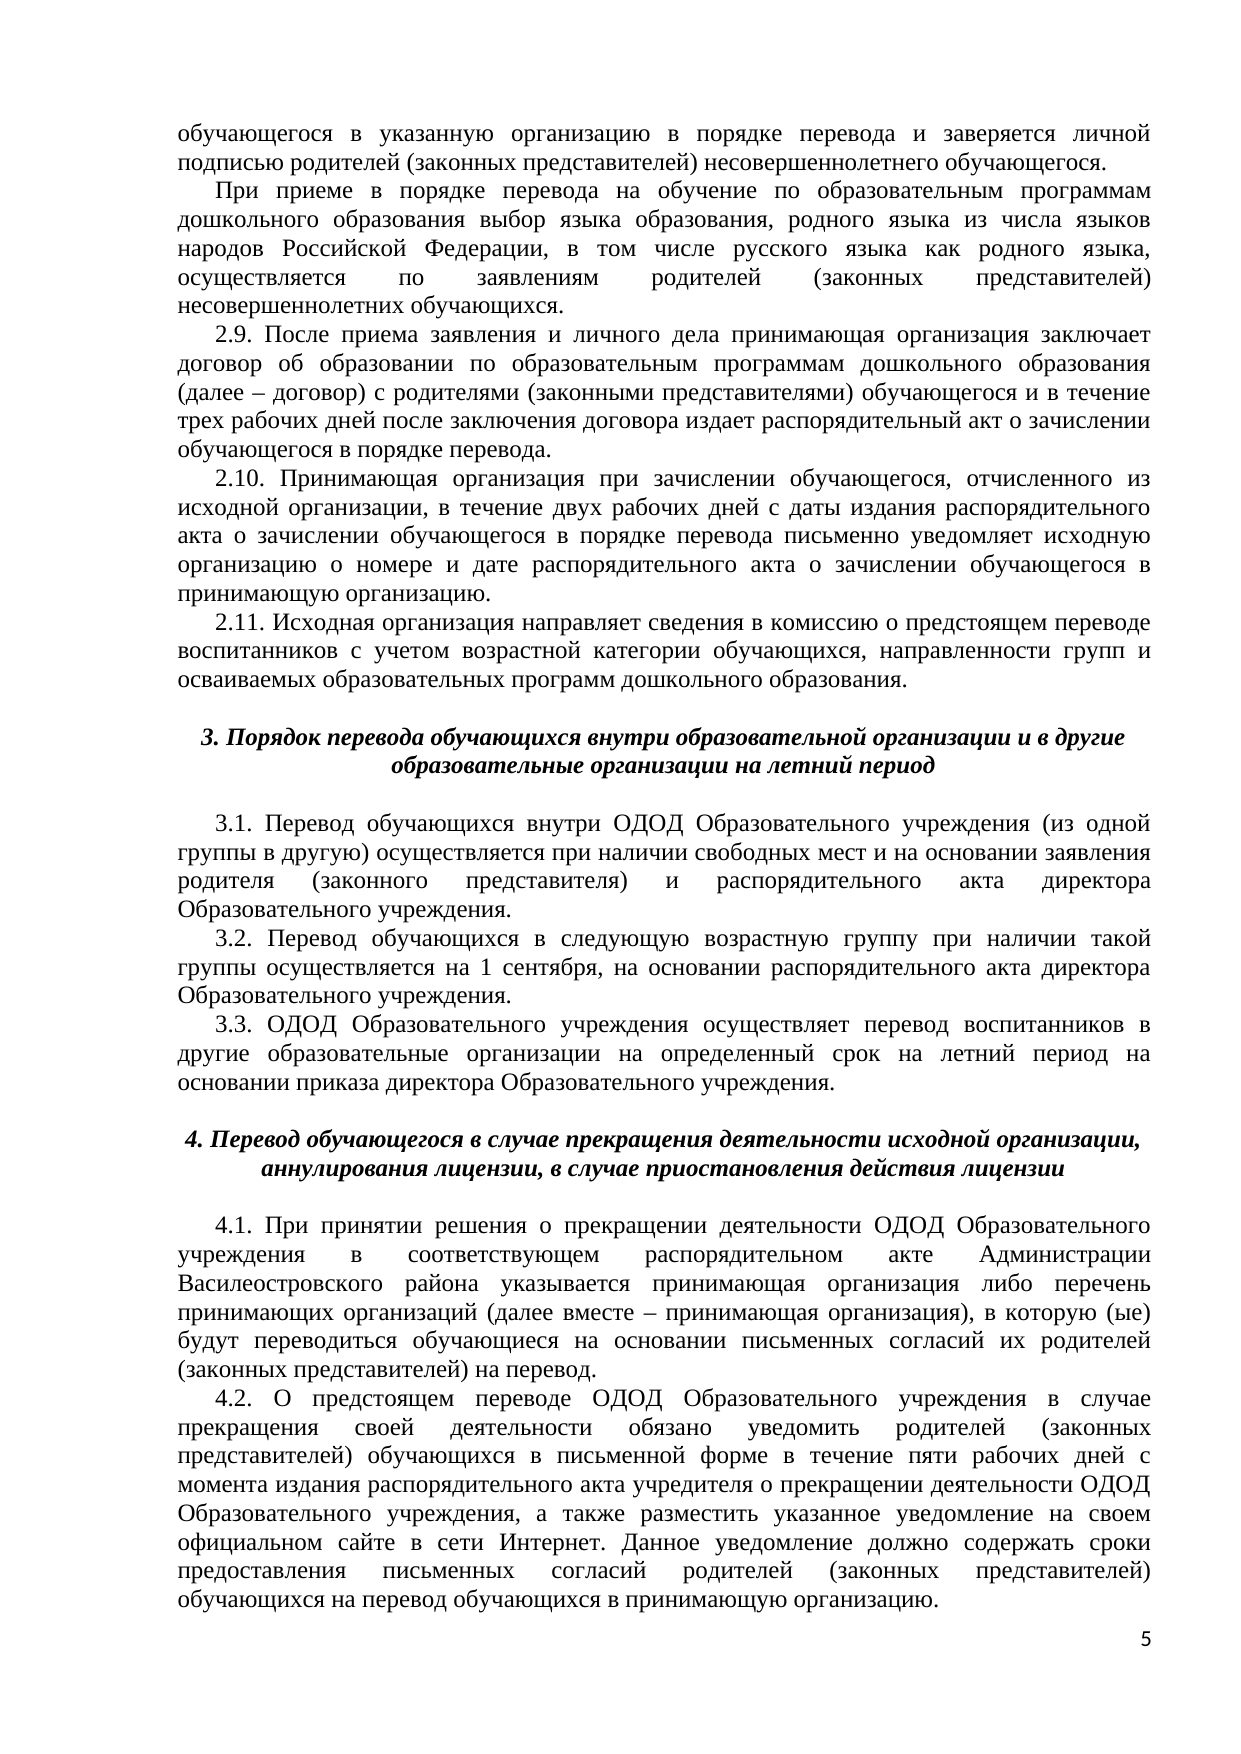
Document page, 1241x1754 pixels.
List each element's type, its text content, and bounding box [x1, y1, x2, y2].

text 4. Перевод обучающегося в случае прекращения деятельности исходной организации, аннулирования лицензии, в случае приостановления действия лицензии [177, 1124, 1152, 1182]
text 3.2. Перевод обучающихся в следующую возрастную группу при наличии такой группы осуществляется на 1 сентября, на основании распорядительного акта директора Образовательного учреждения. [177, 923, 1152, 1009]
text 3.1. Перевод обучающихся внутри ОДОД Образовательного учреждения (из одной группы в другую) осуществляется при наличии свободных мест и на основании заявления родителя (законного представителя) и распорядительного акта директора Образовательного учреждения. [177, 808, 1152, 923]
text 2.10. Принимающая организация при зачислении обучающегося, отчисленного из исходной организации, в течение двух рабочих дней с даты издания распорядительного акта о зачислении обучающегося в порядке перевода письменно уведомляет исходную организацию о номере и дате распорядительного акта о зачислении обучающегося в принимающую организацию. [177, 463, 1152, 607]
text 2.9. После приема заявления и личного дела принимающая организация заключает договор об образовании по образовательным программам дошкольного образования (далее – договор) с родителями (законными представителями) обучающегося и в течение трех рабочих дней после заключения договора издает распорядительный акт о зачислении обучающегося в порядке перевода. [177, 319, 1152, 463]
text 4.2. О предстоящем переводе ОДОД Образовательного учреждения в случае прекращения своей деятельности обязано уведомить родителей (законных представителей) обучающихся в письменной форме в течение пяти рабочих дней с момента издания распорядительного акта учредителя о прекращении деятельности ОДОД Образовательного учреждения, а также разместить указанное уведомление на своем официальном сайте в сети Интернет. Данное уведомление должно содержать сроки предоставления письменных согласий родителей (законных представителей) обучающихся на перевод обучающихся в принимающую организацию. [177, 1383, 1152, 1613]
text 3.3. ОДОД Образовательного учреждения осуществляет перевод воспитанников в другие образовательные организации на определенный срок на летний период на основании приказа директора Образовательного учреждения. [177, 1009, 1152, 1096]
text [177, 118, 1152, 176]
text При приеме в порядке перевода на обучение по образовательным программам дошкольного образования выбор языка образования, родного языка из числа языков народов Российской Федерации, в том числе русского языка как родного языка, осуществляется по заявлениям родителей (законных представителей) несовершеннолетних обучающихся. [177, 176, 1152, 319]
text 3. Порядок перевода обучающихся внутри образовательной организации и в другие образовательные организации на летний период [177, 722, 1152, 779]
text 4.1. При принятии решения о прекращении деятельности ОДОД Образовательного учреждения в соответствующем распорядительном акте Администрации Василеостровского района указывается принимающая организация либо перечень принимающих организаций (далее вместе – принимающая организация), в которую (ые) будут переводиться обучающиеся на основании письменных согласий их родителей (законных представителей) на перевод. [177, 1211, 1152, 1383]
text 2.11. Исходная организация направляет сведения в комиссию о предстоящем переводе воспитанников с учетом возрастной категории обучающихся, направленности групп и осваиваемых образовательных программ дошкольного образования. [177, 607, 1152, 693]
